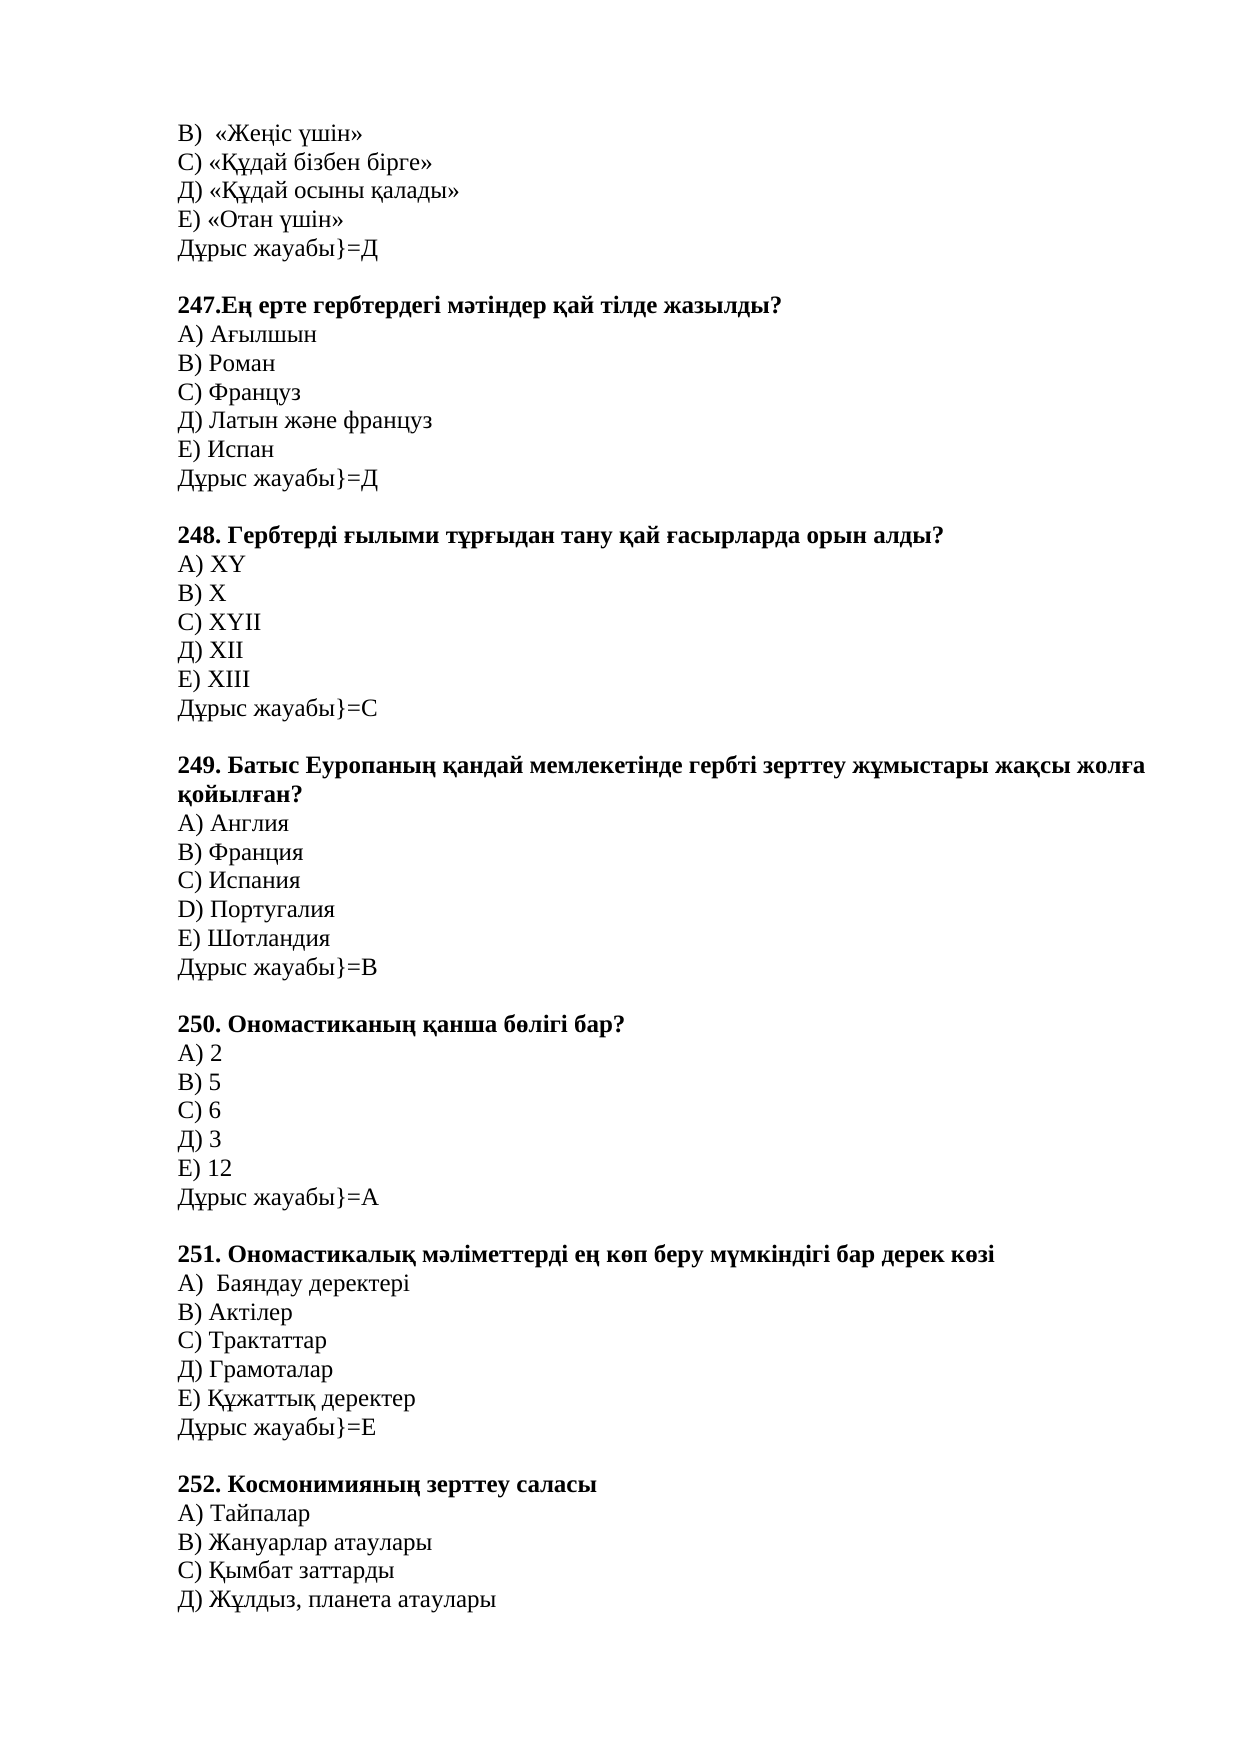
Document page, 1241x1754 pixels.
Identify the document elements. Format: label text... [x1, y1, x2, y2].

subtitle 251. Ономастикалық мәліметтерді ең көп беру мүмкіндігі бар дерек көзі [177, 1239, 1152, 1268]
text Д) 3 [177, 1124, 1152, 1153]
text Д) «Құдай осыны қалады» [177, 176, 1152, 204]
subtitle А) Англия [177, 808, 1152, 837]
text С) ХҮІІ [177, 607, 1152, 636]
subtitle C) Испания [177, 866, 1152, 894]
text Дұрыс жауабы}=А [177, 1182, 1152, 1211]
text Дұрыс жауабы}=Д [177, 233, 1152, 262]
text С) 6 [177, 1096, 1152, 1124]
text С) «Құдай бізбен бірге» [177, 147, 1152, 176]
text А) Баяндау деректері [177, 1268, 1152, 1297]
text Дұрыс жауабы}=Д [177, 463, 1152, 492]
text А) ХҮ [177, 549, 1152, 578]
text С) Француз [177, 377, 1152, 406]
subtitle E) Шотландия [177, 923, 1152, 952]
text Е) Испан [177, 434, 1152, 463]
text А) Тайпалар [177, 1498, 1152, 1527]
text Е) «Отан үшін» [177, 204, 1152, 233]
text 247.Ең ерте гербтердегі мәтіндер қай тілде жазылды? [177, 291, 1152, 319]
text В) Роман [177, 348, 1152, 377]
text С) Трактаттар [177, 1326, 1152, 1354]
text В) 5 [177, 1067, 1152, 1096]
subtitle D) Португалия [177, 894, 1152, 923]
text Д) Жұлдыз, планета атаулары [177, 1584, 1152, 1613]
text В) «Жеңіс үшін» [177, 118, 1152, 147]
text В) Жануарлар атаулары [177, 1527, 1152, 1556]
text Дұрыс жауабы}=В [177, 952, 1152, 981]
text 249. Батыс Еуропаның қандай мемлекетінде гербті зерттеу жұмыстары жақсы жолға қойылған? [177, 751, 1152, 808]
text В) Х [177, 578, 1152, 607]
text Дұрыс жауабы}=Е [177, 1412, 1152, 1441]
text А) 2 [177, 1038, 1152, 1067]
text Д) Латын және француз [177, 406, 1152, 434]
text Е) 12 [177, 1153, 1152, 1182]
text В) Актілер [177, 1297, 1152, 1326]
text А) Ағылшын [177, 319, 1152, 348]
subtitle 252. Космонимияның зерттеу саласы [177, 1469, 1152, 1498]
text Е) Құжаттық деректер [177, 1383, 1152, 1412]
subtitle B) Франция [177, 837, 1152, 866]
text Д) Грамоталар [177, 1354, 1152, 1383]
text Д) ХІІ [177, 636, 1152, 664]
text 250. Ономастиканың қанша бөлігі бар? [177, 1009, 1152, 1038]
text Е) ХІІІ [177, 664, 1152, 693]
text 248. Гербтерді ғылыми тұрғыдан тану қай ғасырларда орын алды? [177, 521, 1152, 549]
text С) Қымбат заттарды [177, 1556, 1152, 1584]
text Дұрыс жауабы}=С [177, 693, 1152, 722]
